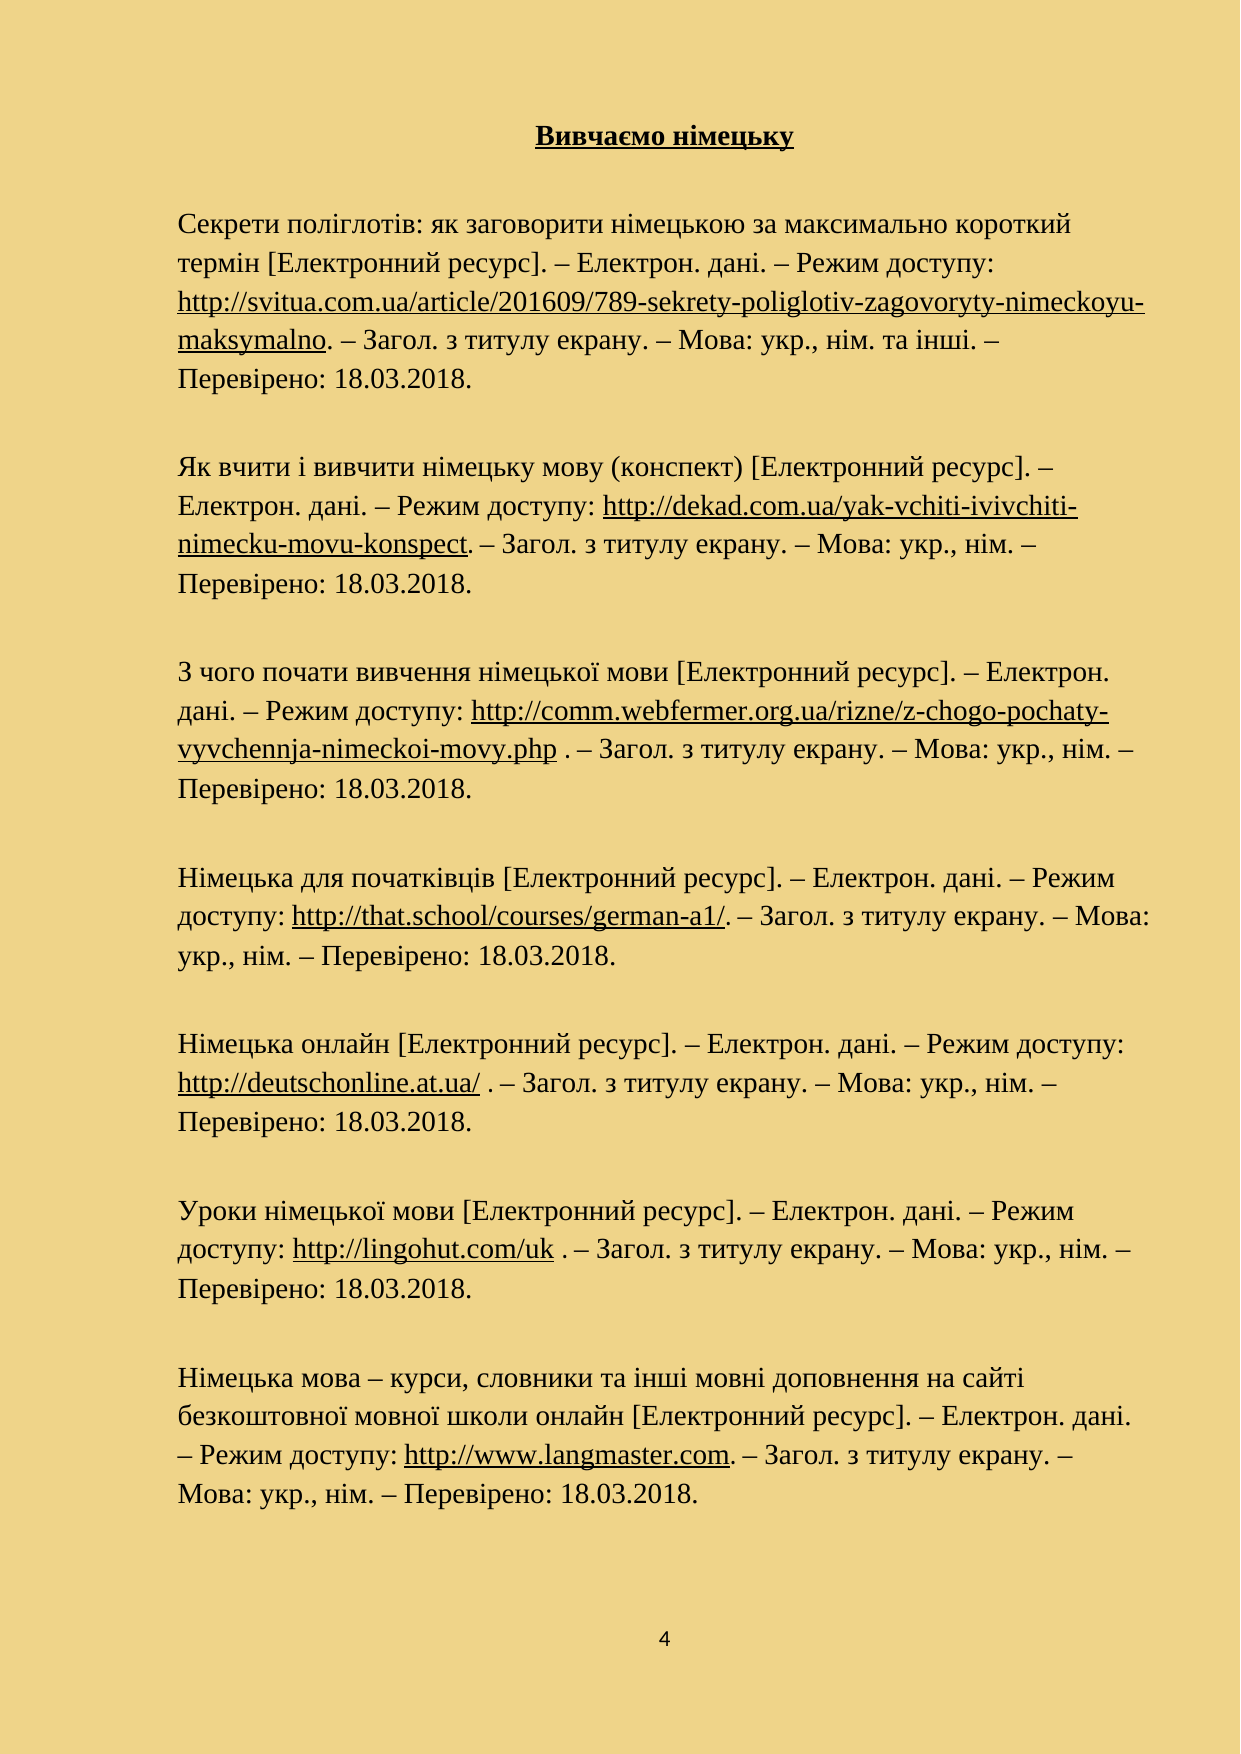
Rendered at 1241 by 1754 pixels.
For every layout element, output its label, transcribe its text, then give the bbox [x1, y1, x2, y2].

subtitle Німецька онлайн [Електронний ресурс]. – Електрон. дані. – Режим доступу: http://deutschonline.at.ua/ . – Загол. з титулу екрану. – Мова: укр., нім. – Перевірено: 18.03.2018. [177, 1026, 1152, 1138]
subtitle З чого почати вивчення німецької мови [Електронний ресурс]. – Електрон. дані. – Режим доступу: http://comm.webfermer.org.ua/rizne/z-chogo-pochaty-vyvchennja-nimeckoi-movy.php . – Загол. з титулу екрану. – Мова: укр., нім. – Перевірено: 18.03.2018. [177, 654, 1152, 805]
subtitle Уроки німецької мови [Електронний ресурс]. – Електрон. дані. – Режим доступу: http://lingohut.com/uk . – Загол. з титулу екрану. – Мова: укр., нім. – Перевірено: 18.03.2018. [177, 1193, 1152, 1305]
subtitle Німецька для початківців [Електронний ресурс]. – Електрон. дані. – Режим доступу: http://that.school/courses/german-a1/. – Загол. з титулу екрану. – Мова: укр., нім. – Перевірено: 18.03.2018. [177, 860, 1152, 971]
subtitle Вивчаємо німецьку [177, 118, 1152, 152]
subtitle Секрети поліглотів: як заговорити німецькою за максимально короткий термін [Електронний ресурс]. – Електрон. дані. – Режим доступу: http://svitua.com.ua/article/201609/789-sekrety-poliglotiv-zagovoryty-nimeckoyu-maksymalno. – Загол. з титулу екрану. – Мова: укр., нім. та інші. – Перевірено: 18.03.2018. [177, 207, 1152, 394]
subtitle Німецька мова – курси, словники та інші мовні доповнення на сайті безкоштовної мовної школи онлайн [Електронний ресурс]. – Електрон. дані. – Режим доступу: http://www.langmaster.com. – Загол. з титулу екрану. – Мова: укр., нім. – Перевірено: 18.03.2018. [177, 1360, 1152, 1510]
subtitle Як вчити і вивчити німецьку мову (конспект) [Електронний ресурс]. – Електрон. дані. – Режим доступу: http://dekad.com.ua/yak-vchiti-ivivchiti-nimecku-movu-konspect. – Загол. з титулу екрану. – Мова: укр., нім. – Перевірено: 18.03.2018. [177, 449, 1152, 599]
